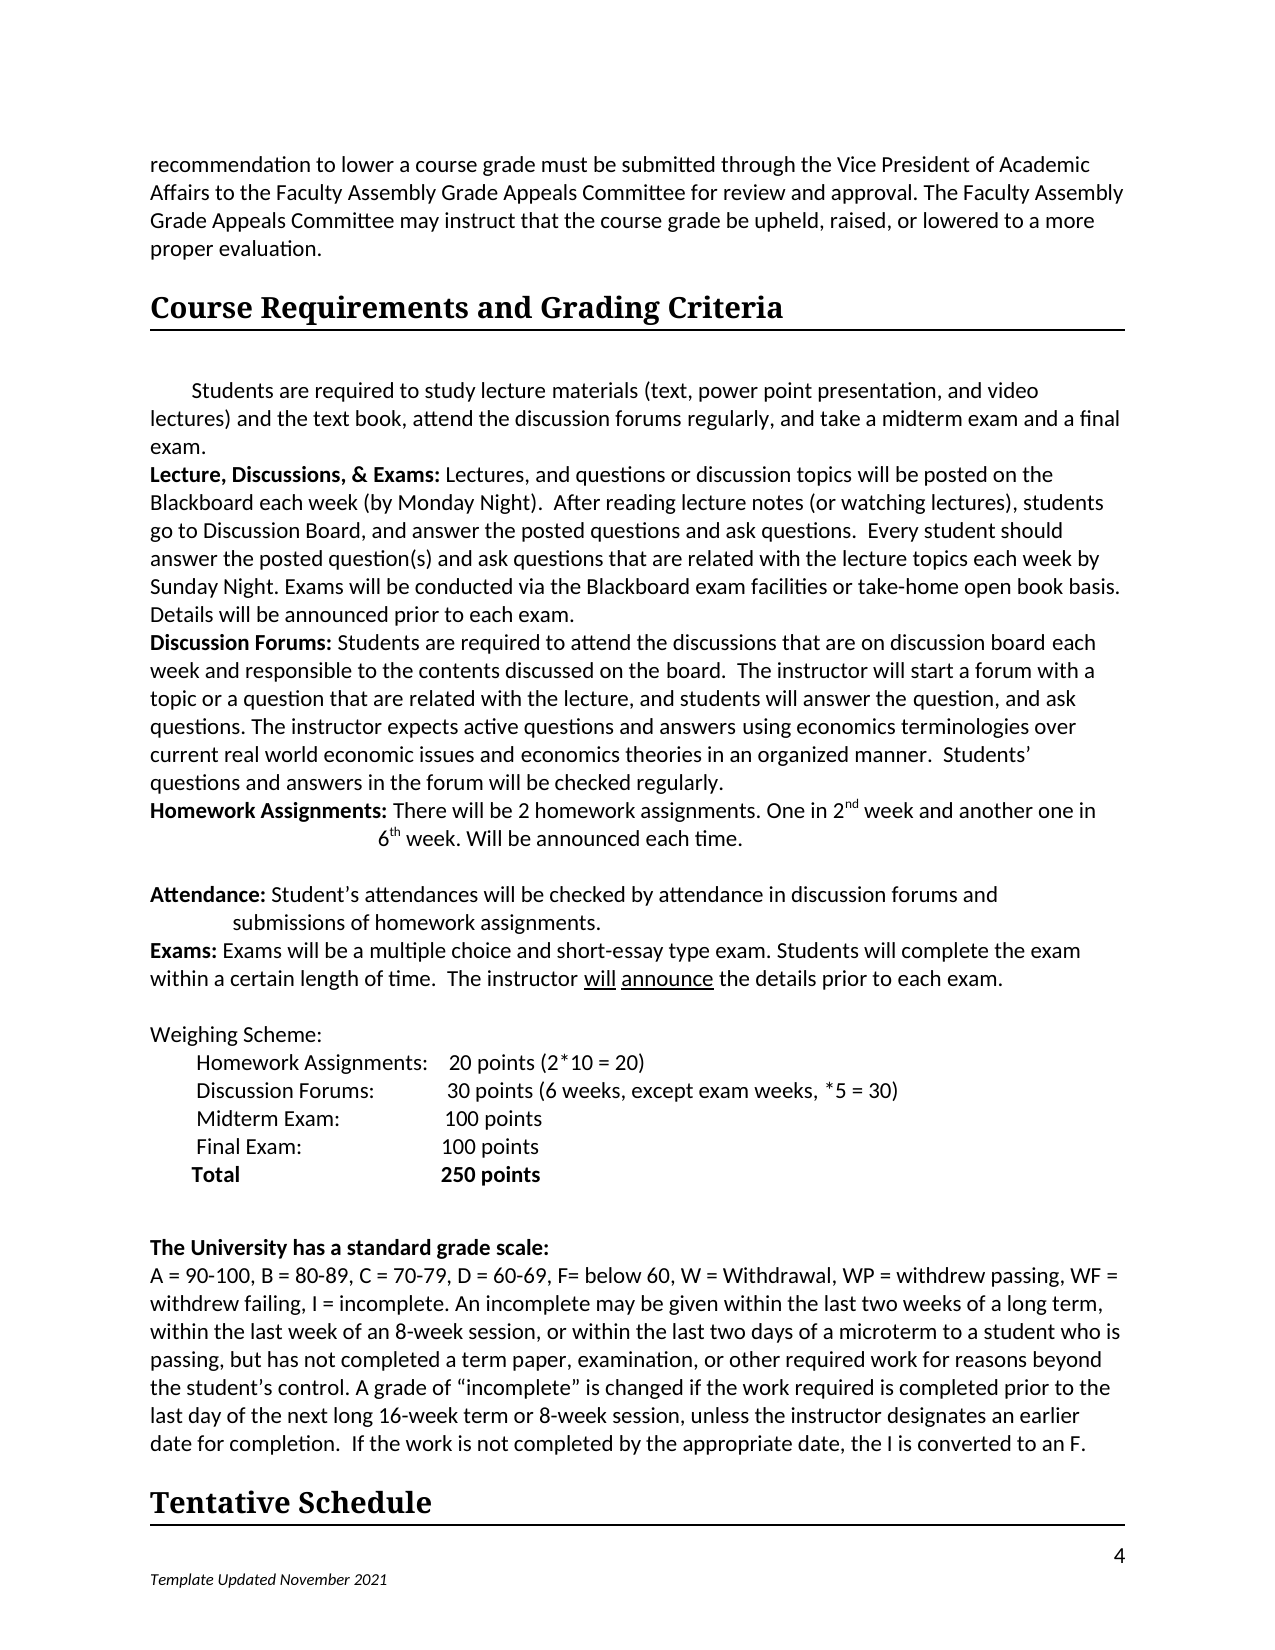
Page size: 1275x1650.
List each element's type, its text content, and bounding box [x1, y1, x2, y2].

text Homework Assignments: 20 points (2*10 = 20) [150, 1048, 1125, 1076]
text submissions of homework assignments. [150, 908, 1125, 936]
text Weighing Scheme: [150, 1020, 1125, 1048]
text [150, 150, 1125, 262]
text The University has a standard grade scale: [150, 1233, 1125, 1261]
text Attendance: Student’s attendances will be checked by attendance in discussion forums and [150, 880, 1125, 908]
text Final Exam: 100 points [150, 1132, 1125, 1160]
text Total 250 points [150, 1160, 1125, 1188]
text Discussion Forums: 30 points (6 weeks, except exam weeks, *5 = 30) [150, 1076, 1125, 1104]
text 6th week. Will be announced each time. [150, 824, 1125, 852]
text Discussion Forums: Students are required to attend the discussions that are on discussion board each week and responsible to the contents discussed on the board. The instructor will start a forum with a topic or a question that are related with the lecture, and students will answer the question, and ask questions. The instructor expects active questions and answers using economics terminologies over current real world economic issues and economics theories in an organized manner. Students’ questions and answers in the forum will be checked regularly. [150, 628, 1125, 796]
text Midterm Exam: 100 points [150, 1104, 1125, 1132]
text Homework Assignments: There will be 2 homework assignments. One in 2nd week and another one in [150, 796, 1125, 824]
subtitle Tentative Schedule [150, 1482, 1125, 1524]
text Exams: Exams will be a multiple choice and short-essay type exam. Students will complete the exam within a certain length of time. The instructor will announce the details prior to each exam. [150, 936, 1125, 992]
subtitle Course Requirements and Grading Criteria [150, 287, 1125, 329]
text A = 90-100, B = 80-89, C = 70-79, D = 60-69, F= below 60, W = Withdrawal, WP = withdrew passing, WF = withdrew failing, I = incomplete. An incomplete may be given within the last two weeks of a long term, within the last week of an 8-week session, or within the last two days of a microterm to a student who is passing, but has not completed a term paper, examination, or other required work for reasons beyond the student’s control. A grade of “incomplete” is changed if the work required is completed prior to the last day of the next long 16-week term or 8-week session, unless the instructor designates an earlier date for completion. If the work is not completed by the appropriate date, the I is converted to an F. [150, 1261, 1125, 1457]
text Lecture, Discussions, & Exams: Lectures, and questions or discussion topics will be posted on the Blackboard each week (by Monday Night). After reading lecture notes (or watching lectures), students go to Discussion Board, and answer the posted questions and ask questions. Every student should answer the posted question(s) and ask questions that are related with the lecture topics each week by Sunday Night. Exams will be conducted via the Blackboard exam facilities or take-home open book basis. Details will be announced prior to each exam. [150, 460, 1125, 628]
text Students are required to study lecture materials (text, power point presentation, and video lectures) and the text book, attend the discussion forums regularly, and take a midterm exam and a final exam. [150, 376, 1125, 460]
